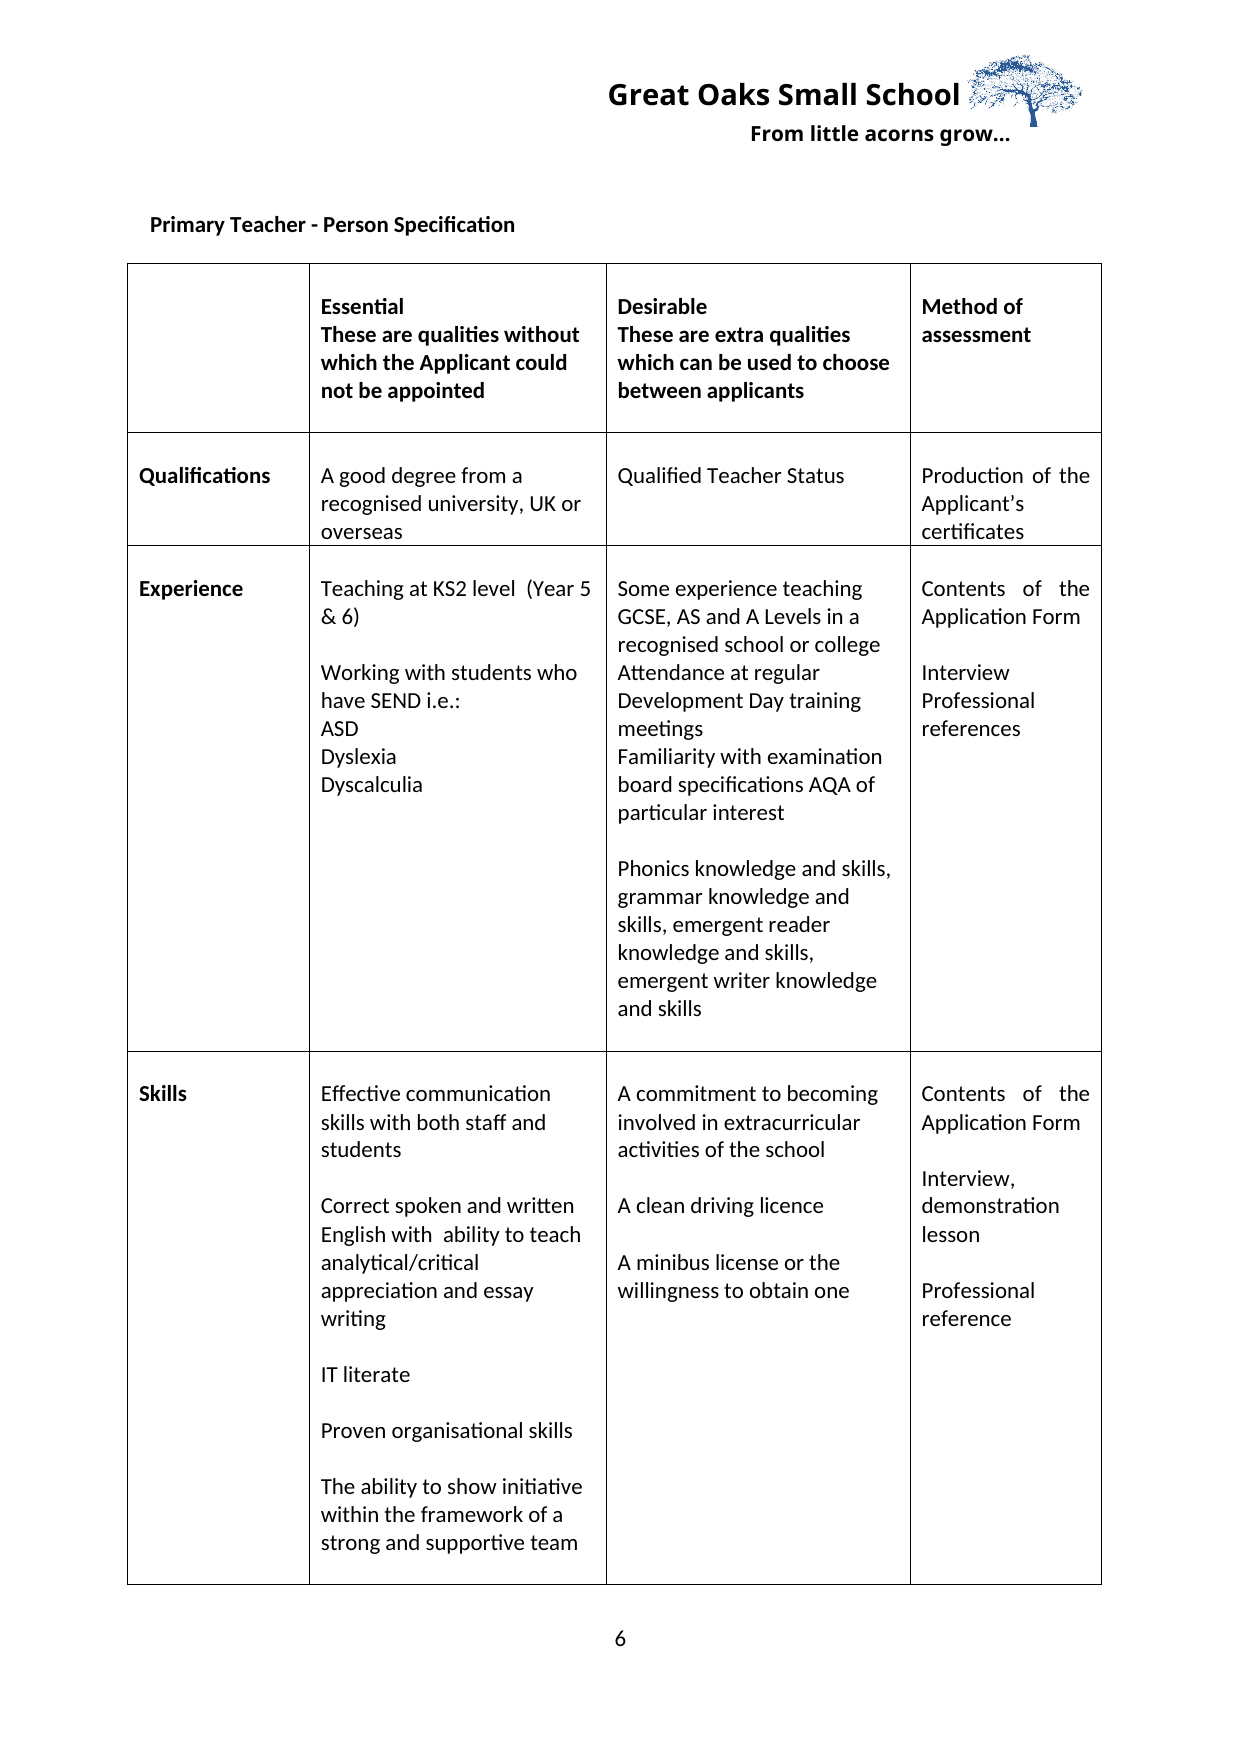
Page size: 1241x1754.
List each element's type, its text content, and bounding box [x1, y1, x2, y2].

table_cell Qualified Teacher Status [607, 433, 910, 545]
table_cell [607, 1052, 910, 1584]
table_cell Production of the Applicant’s certificates [911, 433, 1101, 545]
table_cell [310, 1052, 606, 1584]
table_cell Contents of the Application Form Interview Professional references [911, 546, 1101, 1051]
table_cell Teaching at KS2 level (Year 5 & 6) Working with students who have SEND i.e.: ASD Dyslexia Dyscalculia [310, 546, 606, 1051]
table_cell Skills [128, 1052, 309, 1584]
text Primary Teacher - Person Specification [150, 210, 1090, 238]
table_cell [911, 1052, 1101, 1584]
table_cell Experience [128, 546, 309, 1051]
table_header Desirable These are extra qualities which can be used to choose between applicants [607, 264, 910, 432]
table_header [128, 264, 309, 432]
table_cell Some experience teaching GCSE, AS and A Levels in a recognised school or college Attendance at regular Development Day training meetings Familiarity with examination board specifications AQA of particular interest Phonics knowledge and skills, grammar knowledge and skills, emergent reader knowledge and skills, emergent writer knowledge and skills [607, 546, 910, 1051]
table_cell Qualifications [128, 433, 309, 545]
table_header Essential These are qualities without which the Applicant could not be appointed [310, 264, 606, 432]
table_header Method of assessment [911, 264, 1101, 432]
table_cell A good degree from a recognised university, UK or overseas [310, 433, 606, 545]
